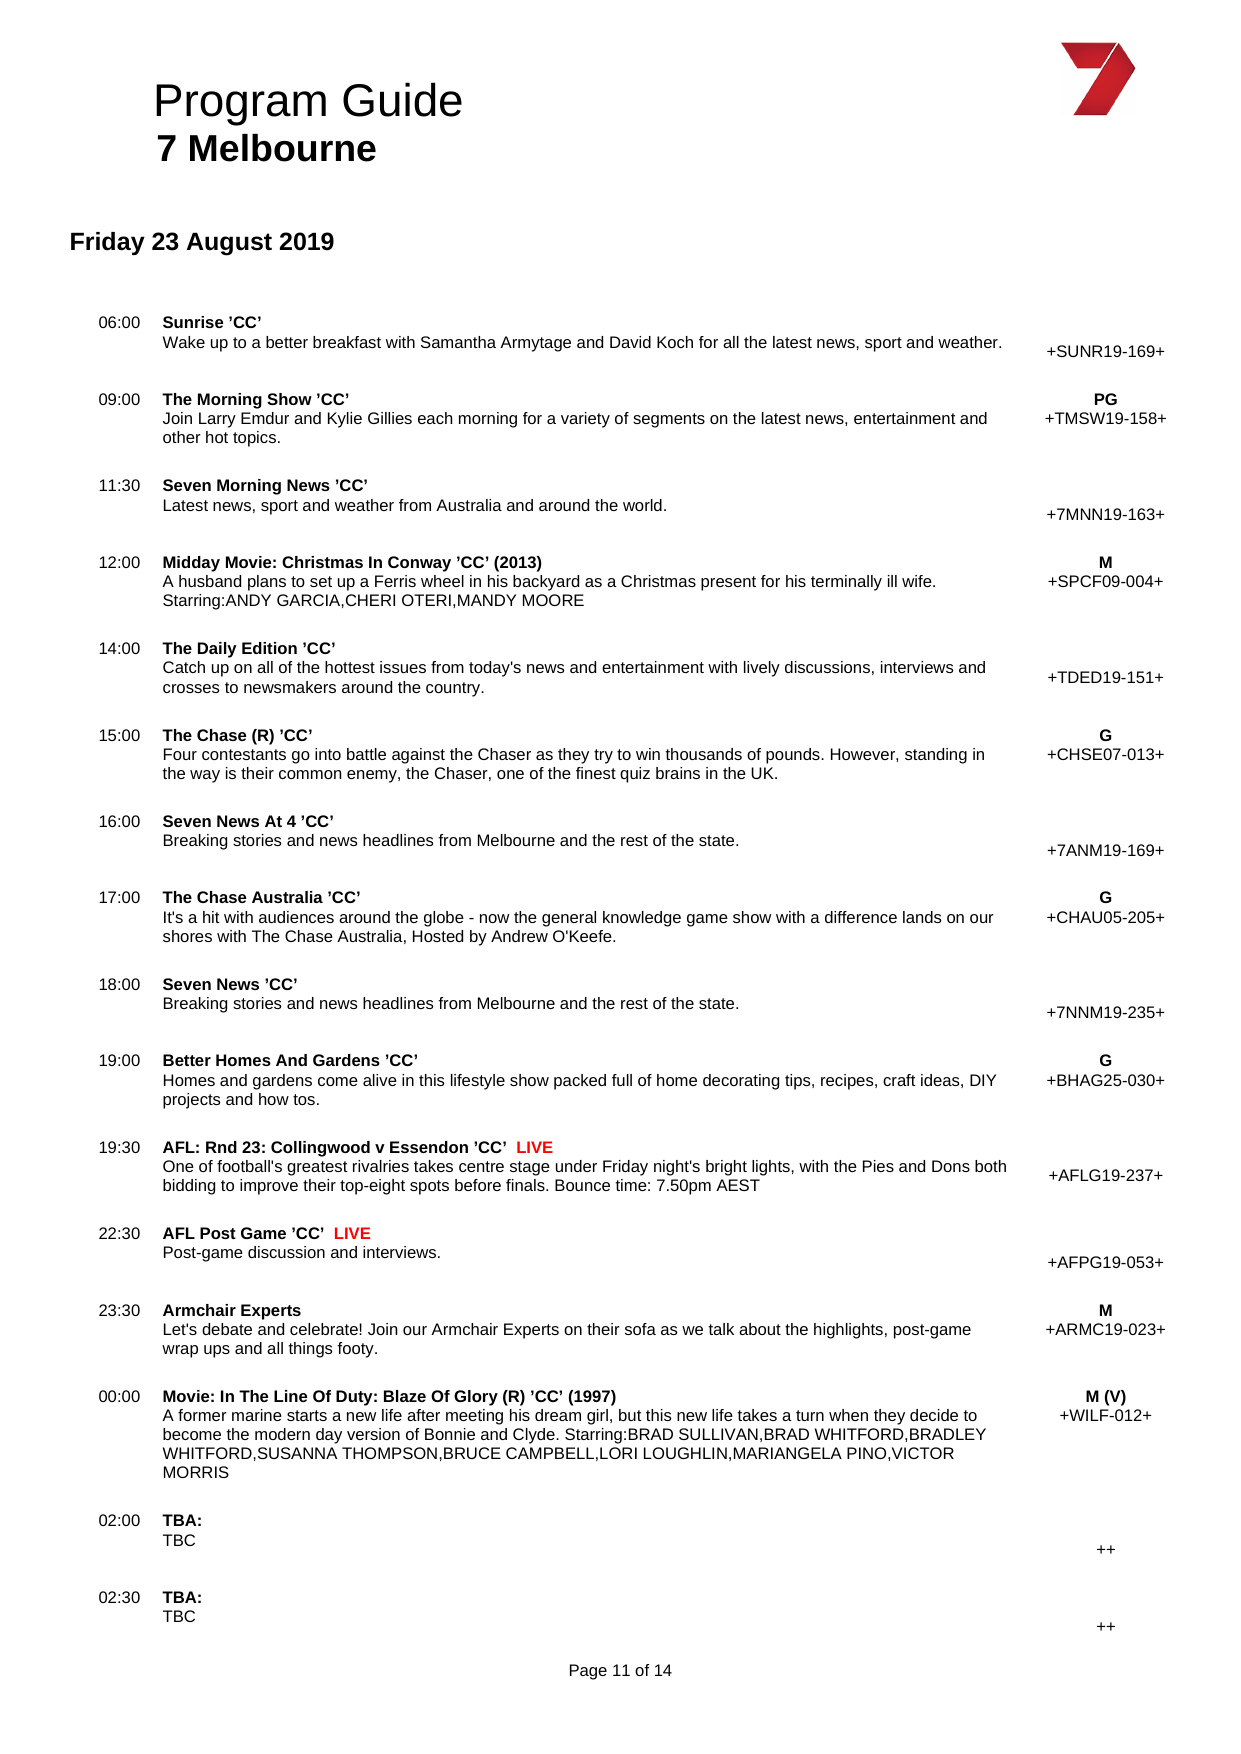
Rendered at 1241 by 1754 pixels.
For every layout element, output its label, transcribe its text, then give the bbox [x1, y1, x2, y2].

table_header 16:00 [51, 812, 151, 859]
table_header 23:30 [51, 1300, 151, 1358]
table_header M +SPCF09-004+ [1022, 553, 1189, 610]
table_header +7NNM19-235+ [1022, 975, 1189, 1022]
table_header 11:30 [51, 476, 151, 524]
table_header 19:00 [51, 1051, 151, 1109]
table_header Seven Morning News ’CC’ Latest news, sport and weather from Australia and around the world. [151, 476, 1022, 524]
table_header ++ [1022, 1588, 1189, 1636]
table_header +TDED19-151+ [1022, 639, 1189, 697]
table_header The Chase Australia ’CC’ It's a hit with audiences around the globe - now the general knowledge game show with a difference lands on our shores with The Chase Australia, Hosted by Andrew O'Keefe. [151, 888, 1022, 946]
table_header +AFPG19-053+ [1022, 1224, 1189, 1272]
table_header Seven News At 4 ’CC’ Breaking stories and news headlines from Melbourne and the rest of the state. [151, 812, 1022, 859]
table_header 14:00 [51, 639, 151, 697]
text Friday 23 August 2019 [62, 227, 1178, 256]
table_header 02:00 [51, 1511, 151, 1559]
table_header PG +TMSW19-158+ [1022, 390, 1189, 447]
table_header Sunrise ’CC’ Wake up to a better breakfast with Samantha Armytage and David Koch for all the latest news, sport and weather. [151, 313, 1022, 361]
table_header G +CHSE07-013+ [1022, 725, 1189, 783]
table_header G +CHAU05-205+ [1022, 888, 1189, 946]
table_header 00:00 [51, 1387, 151, 1482]
table_header 22:30 [51, 1224, 151, 1272]
picture [1059, 41, 1137, 117]
table_header TBA: TBC [151, 1511, 1022, 1559]
table_header 02:30 [51, 1588, 151, 1636]
table_header ++ [1022, 1511, 1189, 1559]
table_header The Daily Edition ’CC’ Catch up on all of the hottest issues from today's news and entertainment with lively discussions, interviews and crosses to newsmakers around the country. [151, 639, 1022, 697]
table_header The Chase (R) ’CC’ Four contestants go into battle against the Chaser as they try to win thousands of pounds. However, standing in the way is their common enemy, the Chaser, one of the finest quiz brains in the UK. [151, 725, 1022, 783]
table_header 06:00 [51, 313, 151, 361]
table_header Midday Movie: Christmas In Conway ’CC’ (2013) A husband plans to set up a Ferris wheel in his backyard as a Christmas present for his terminally ill wife. Starring:ANDY GARCIA,CHERI OTERI,MANDY MOORE [151, 553, 1022, 610]
table_header +7ANM19-169+ [1022, 812, 1189, 859]
table_header AFL Post Game ’CC’ LIVE Post-game discussion and interviews. [151, 1224, 1022, 1272]
table_header M +ARMC19-023+ [1022, 1300, 1189, 1358]
table_header 09:00 [51, 390, 151, 447]
table_header +SUNR19-169+ [1022, 313, 1189, 361]
table_header TBA: TBC [151, 1588, 1022, 1636]
table_header 18:00 [51, 975, 151, 1022]
table_header G +BHAG25-030+ [1022, 1051, 1189, 1109]
table_header 17:00 [51, 888, 151, 946]
table_header The Morning Show ’CC’ Join Larry Emdur and Kylie Gillies each morning for a variety of segments on the latest news, entertainment and other hot topics. [151, 390, 1022, 447]
table_header M (V) +WILF-012+ [1022, 1387, 1189, 1482]
table_header 12:00 [51, 553, 151, 610]
table_header Armchair Experts Let's debate and celebrate! Join our Armchair Experts on their sofa as we talk about the highlights, post-game wrap ups and all things footy. [151, 1300, 1022, 1358]
table_header 15:00 [51, 725, 151, 783]
table_header +AFLG19-237+ [1022, 1138, 1189, 1195]
table_header Seven News ’CC’ Breaking stories and news headlines from Melbourne and the rest of the state. [151, 975, 1022, 1022]
table_header Better Homes And Gardens ’CC’ Homes and gardens come alive in this lifestyle show packed full of home decorating tips, recipes, craft ideas, DIY projects and how tos. [151, 1051, 1022, 1109]
table_header 19:30 [51, 1138, 151, 1195]
table_header AFL: Rnd 23: Collingwood v Essendon ’CC’ LIVE One of football's greatest rivalries takes centre stage under Friday night's bright lights, with the Pies and Dons both bidding to improve their top-eight spots before finals. Bounce time: 7.50pm AEST [151, 1138, 1022, 1195]
table_header +7MNN19-163+ [1022, 476, 1189, 524]
table_header Movie: In The Line Of Duty: Blaze Of Glory (R) ’CC’ (1997) A former marine starts a new life after meeting his dream girl, but this new life takes a turn when they decide to become the modern day version of Bonnie and Clyde. Starring:BRAD SULLIVAN,BRAD WHITFORD,BRADLEY WHITFORD,SUSANNA THOMPSON,BRUCE CAMPBELL,LORI LOUGHLIN,MARIANGELA PINO,VICTOR MORRIS [151, 1387, 1022, 1482]
